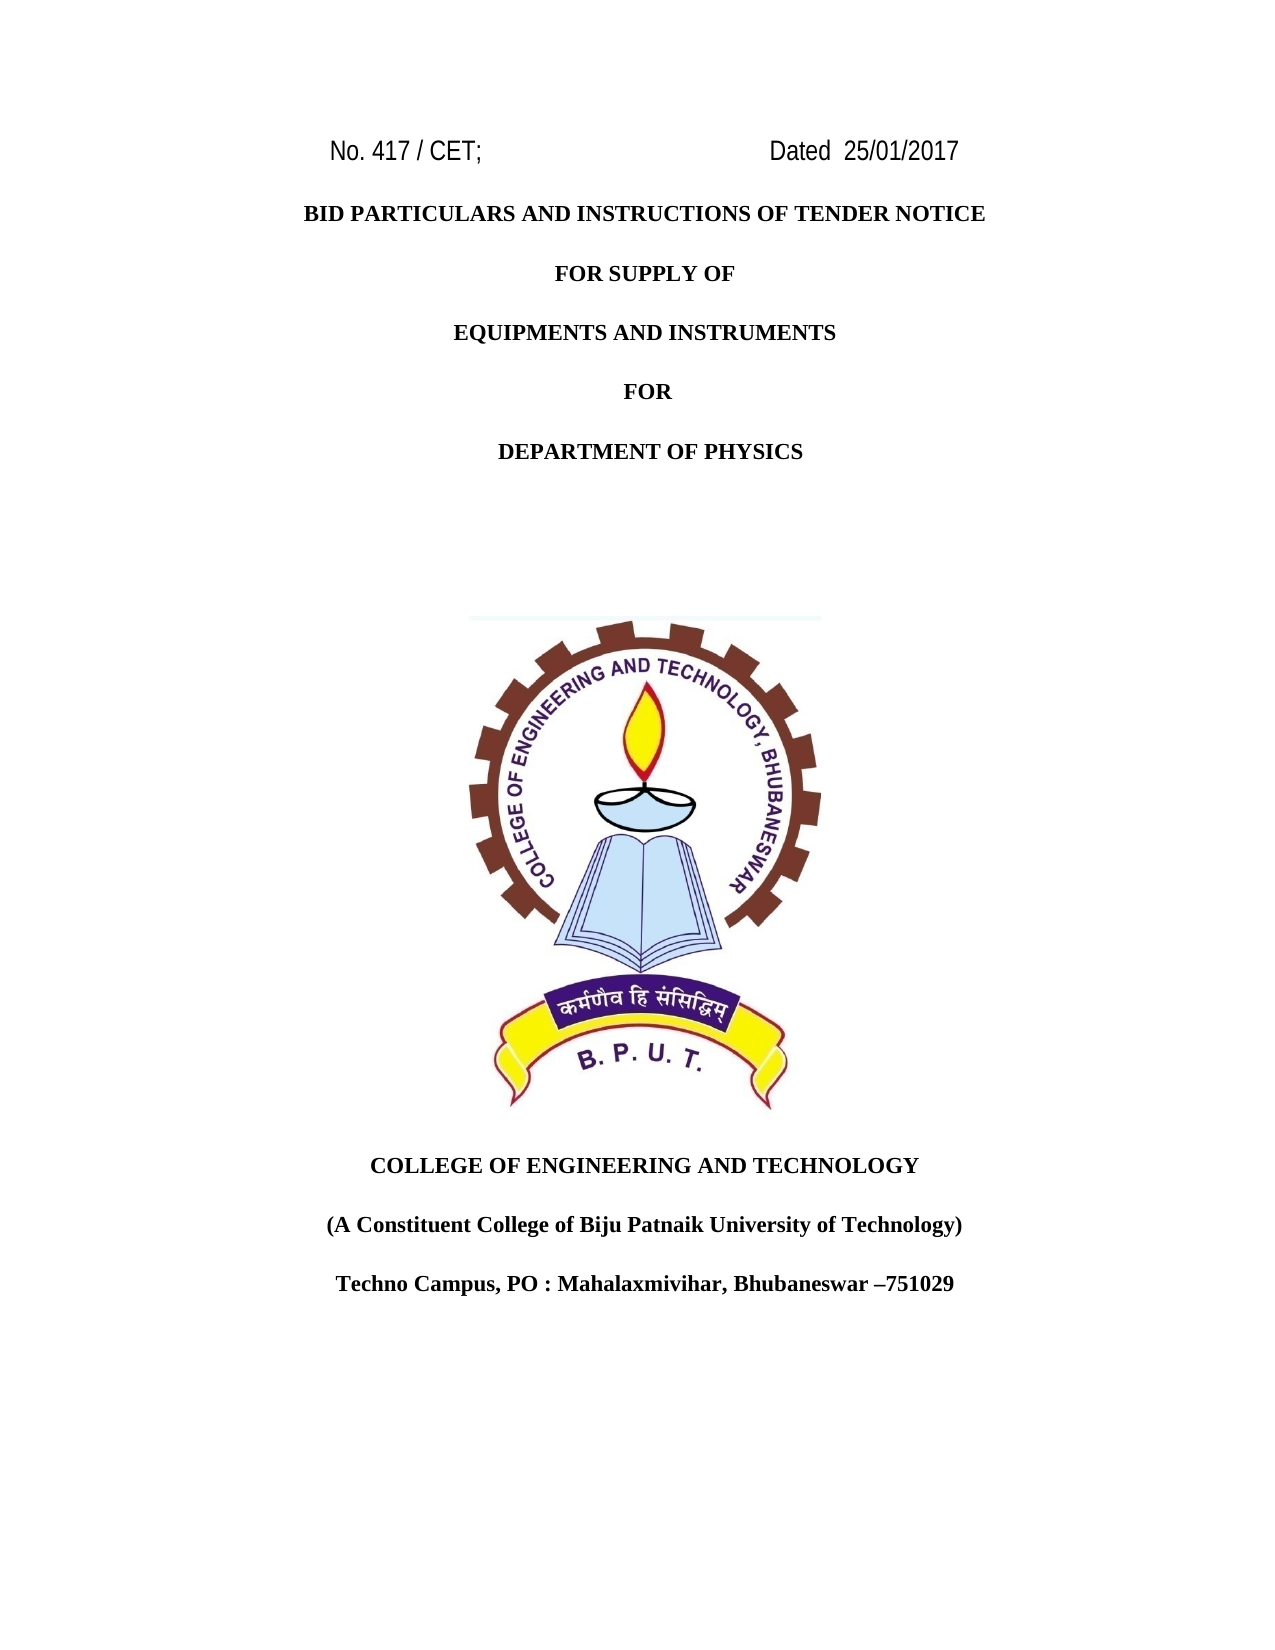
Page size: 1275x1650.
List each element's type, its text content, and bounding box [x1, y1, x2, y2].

text FOR SUPPLY OF [167, 260, 1123, 286]
text No. 417 / CET; Dated 25/01/2017 [167, 134, 1123, 166]
picture [468, 616, 822, 1119]
text EQUIPMENTS AND INSTRUMENTS [167, 319, 1123, 345]
text FOR [167, 378, 1123, 405]
text BID PARTICULARS AND INSTRUCTIONS OF TENDER NOTICE [167, 200, 1123, 227]
text DEPARTMENT OF PHYSICS [167, 438, 1123, 464]
text (A Constituent College of Biju Patnaik University of Technology) [167, 1211, 1123, 1237]
text Techno Campus, PO : Mahalaxmivihar, Bhubaneswar –751029 [167, 1271, 1123, 1297]
text COLLEGE OF ENGINEERING AND TECHNOLOGY [167, 1152, 1123, 1178]
